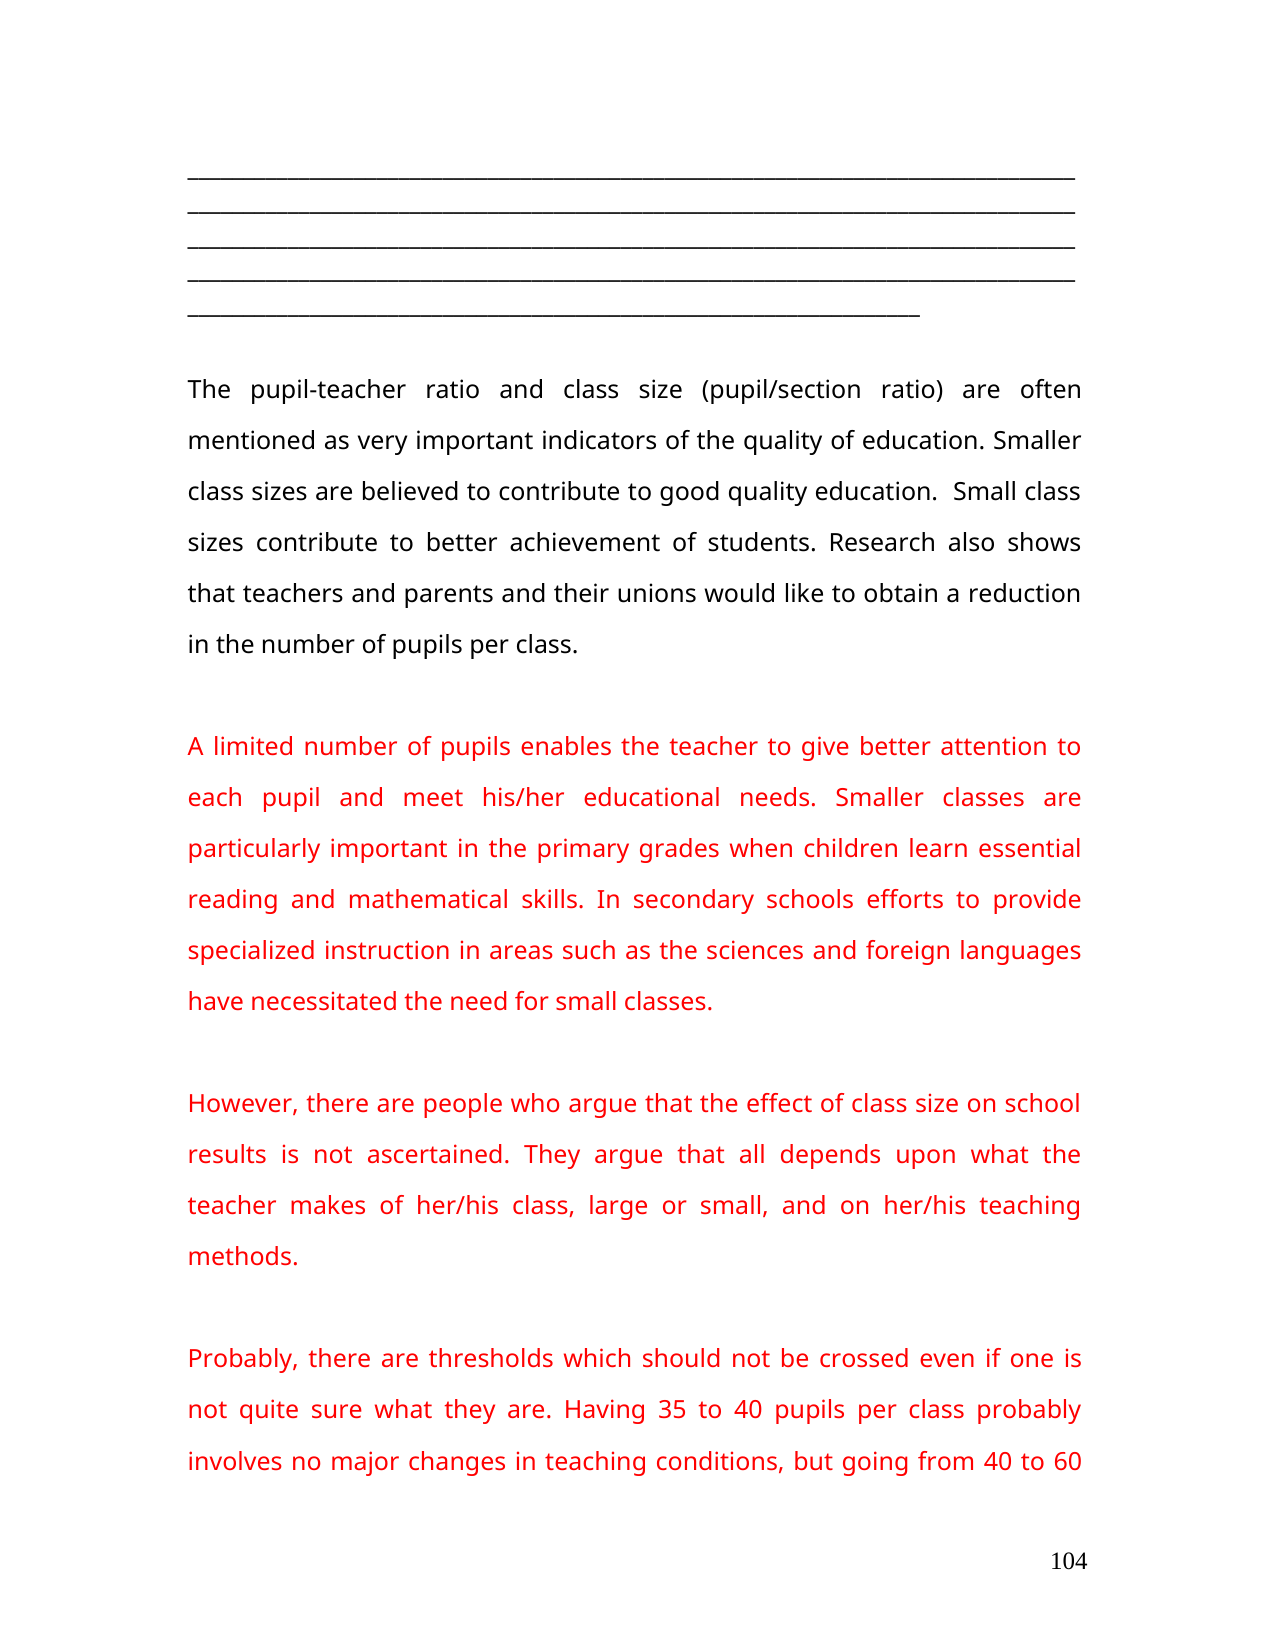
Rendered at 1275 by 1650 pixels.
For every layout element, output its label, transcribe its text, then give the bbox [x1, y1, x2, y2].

text A limited number of pupils enables the teacher to give better attention to each pupil and meet his/her educational needs. Smaller classes are particularly important in the primary grades when children learn essential reading and mathematical skills. In secondary schools efforts to provide specialized instruction in areas such as the sciences and foreign languages have necessitated the need for small classes. [187, 729, 1083, 1018]
text However, there are people who argue that the effect of class size on school results is not ascertained. They argue that all depends upon what the teacher makes of her/his class, large or small, and on her/his teaching methods. [187, 1086, 1083, 1273]
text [187, 1341, 1083, 1477]
text The pupil-teacher ratio and class size (pupil/section ratio) are often mentioned as very important indicators of the quality of education. Smaller class sizes are believed to contribute to good quality education. Small class sizes contribute to better achievement of students. Research also shows that teachers and parents and their unions would like to obtain a reduction in the number of pupils per class. [187, 371, 1083, 661]
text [187, 150, 1083, 320]
